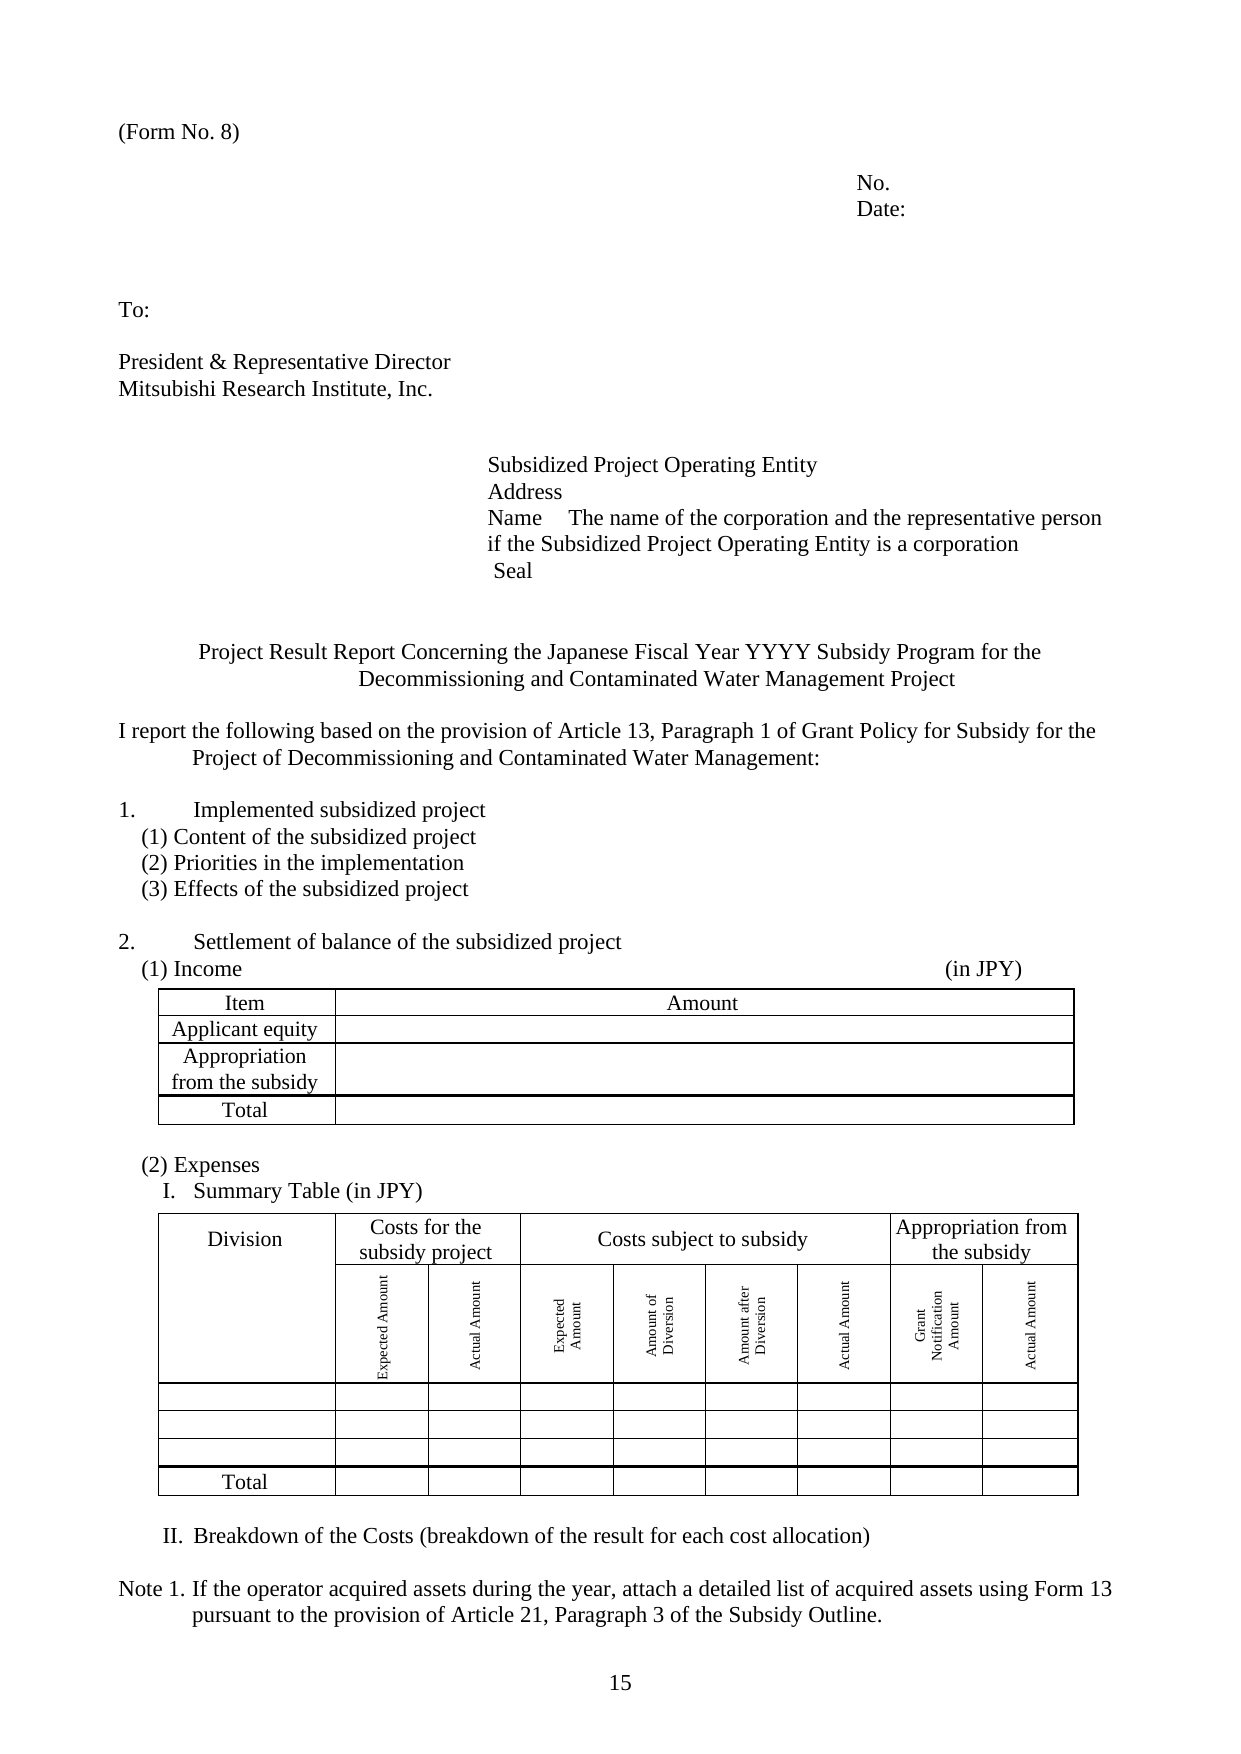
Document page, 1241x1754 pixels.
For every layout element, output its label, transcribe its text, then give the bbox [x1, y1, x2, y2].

text (1) Content of the subsidized project [141, 823, 1122, 849]
table_cell [336, 1097, 1073, 1124]
table_cell Total [159, 1097, 335, 1124]
table_header Division [159, 1214, 335, 1264]
table_cell [798, 1468, 890, 1495]
table_cell Grant Notification Amount [891, 1265, 982, 1382]
table_header Amount [336, 990, 1073, 1015]
table_cell [798, 1411, 890, 1437]
text 1. Implemented subsidized project [118, 796, 1122, 823]
table_cell [336, 1468, 428, 1495]
text Project Result Report Concerning the Japanese Fiscal Year YYYY Subsidy Program for the Decommissioning and Contaminated Water Management Project [118, 638, 1122, 691]
table_cell [891, 1384, 982, 1410]
text Mitsubishi Research Institute, Inc. [118, 375, 1122, 401]
table_cell [706, 1411, 797, 1437]
table_cell [521, 1384, 613, 1410]
table_cell [798, 1439, 890, 1465]
table_cell [706, 1384, 797, 1410]
table_cell [614, 1384, 705, 1410]
table_cell [336, 1411, 428, 1437]
text (1) Income (in JPY) [141, 954, 1122, 981]
table_cell Appropriation from the subsidy [159, 1044, 335, 1094]
text No. [856, 168, 1122, 195]
text I report the following based on the provision of Article 13, Paragraph 1 of Grant Policy for Subsidy for the Project of Decommissioning and Contaminated Water Management: [118, 717, 1122, 770]
table_cell [429, 1468, 520, 1495]
table_cell [706, 1439, 797, 1465]
table_cell [429, 1411, 520, 1437]
table_cell [798, 1384, 890, 1410]
text Date: [856, 195, 1122, 221]
text (3) Effects of the subsidized project [141, 876, 1122, 902]
text 2. Settlement of balance of the subsidized project [118, 928, 1122, 954]
text Name The name of the corporation and the representative person if the Subsidized Project Operating Entity is a corporation Seal [487, 504, 1122, 583]
table_cell Actual Amount [798, 1265, 890, 1382]
table_cell [891, 1468, 982, 1495]
text President & Representative Director [118, 348, 1122, 375]
table_cell Actual Amount [429, 1265, 520, 1382]
table_cell Expected Amount [336, 1265, 428, 1382]
table_cell [521, 1468, 613, 1495]
table_cell [336, 1044, 1073, 1094]
table_cell [614, 1468, 705, 1495]
text I. Summary Table (in JPY) [162, 1178, 1122, 1204]
table_cell [429, 1384, 520, 1410]
table_cell [891, 1411, 982, 1437]
table_cell [336, 1439, 428, 1465]
table_cell [159, 1384, 335, 1410]
table_cell Applicant equity [159, 1016, 335, 1042]
table_cell [429, 1439, 520, 1465]
table_cell Total [159, 1468, 335, 1495]
text Subsidized Project Operating Entity [487, 451, 1122, 478]
table_cell [159, 1439, 335, 1465]
text Note 1. If the operator acquired assets during the year, attach a detailed list of acquired assets using Form 13 pursuant to the provision of Article 21, Paragraph 3 of the Subsidy Outline. [118, 1575, 1122, 1628]
table_cell [983, 1468, 1077, 1495]
table_cell [891, 1439, 982, 1465]
table_cell [983, 1384, 1077, 1410]
text (Form No. 8) [118, 118, 1122, 144]
table_header Costs for the subsidy project [336, 1214, 520, 1264]
text (2) Priorities in the implementation [141, 849, 1122, 876]
table_cell Amount after Diversion [706, 1265, 797, 1382]
text II. Breakdown of the Costs (breakdown of the result for each cost allocation) [162, 1522, 1122, 1549]
table_header Appropriation from the subsidy [891, 1214, 1077, 1264]
text (2) Expenses [141, 1151, 1122, 1178]
table_cell [614, 1411, 705, 1437]
table_cell Expected Amount [521, 1265, 613, 1382]
table_header Item [159, 990, 335, 1015]
table_cell Amount of Diversion [614, 1265, 705, 1382]
table_cell [983, 1411, 1077, 1437]
table_cell [521, 1439, 613, 1465]
table_cell Actual Amount [983, 1265, 1077, 1382]
table_cell [614, 1439, 705, 1465]
table_header Costs subject to subsidy [521, 1214, 890, 1264]
table_cell [159, 1411, 335, 1437]
text Address [487, 478, 1122, 504]
table_cell [521, 1411, 613, 1437]
text To: [118, 296, 1122, 322]
table_cell [983, 1439, 1077, 1465]
table_cell [336, 1016, 1073, 1042]
table_cell [336, 1384, 428, 1410]
table_cell [706, 1468, 797, 1495]
table_cell [159, 1264, 335, 1382]
